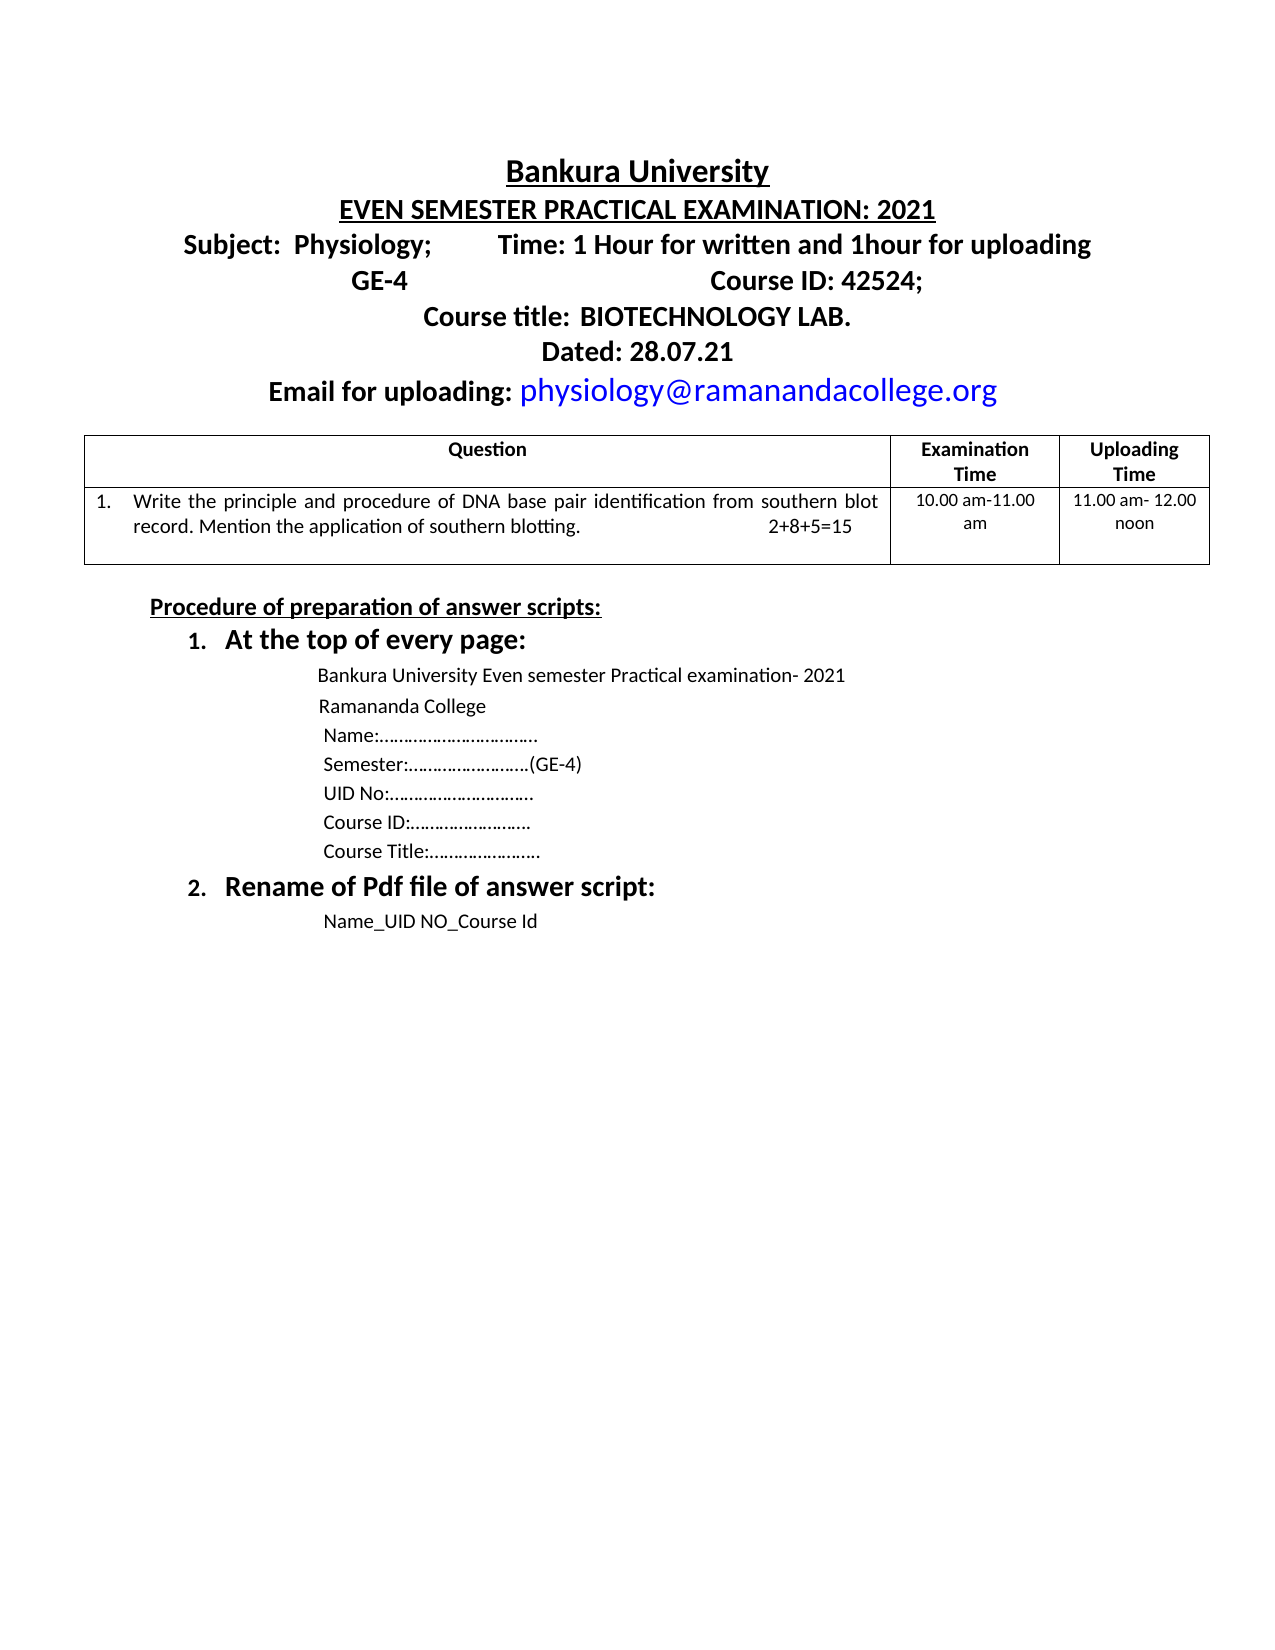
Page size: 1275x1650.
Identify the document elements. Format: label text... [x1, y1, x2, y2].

list At the top of every page: [187, 621, 1125, 657]
table_cell 10.00 am-11.00 am [891, 488, 1059, 564]
list UID No:………………………… [225, 780, 1125, 806]
list Bankura University Even semester Practical examination- 2021 [225, 662, 1125, 687]
text Course title: BIOTECHNOLOGY LAB. [150, 298, 1125, 333]
list Name_UID NO_Course Id [225, 909, 1125, 934]
table_header Question [85, 436, 890, 487]
text Procedure of preparation of answer scripts: [150, 591, 1125, 621]
list Course ID:……………………. [225, 809, 1125, 835]
list Name:…………………………… [225, 722, 1125, 747]
table_cell Write the principle and procedure of DNA base pair identification from southern blot record. Mention the application of southern blotting. 2+8+5=15 [85, 488, 890, 564]
text EVEN SEMESTER PRACTICAL EXAMINATION: 2021 [150, 191, 1125, 226]
text GE-4 Course ID: 42524; [150, 262, 1125, 298]
text Bankura University [150, 150, 1125, 191]
table_cell 11.00 am- 12.00 noon [1060, 488, 1209, 564]
list Ramananda College [225, 693, 1125, 718]
table_header Uploading Time [1060, 436, 1209, 487]
list Semester:…………………….(GE-4) [225, 751, 1125, 777]
table_header Examination Time [891, 436, 1059, 487]
list Course Title:………………….. [225, 839, 1125, 864]
text Email for uploading: physiology@ramanandacollege.org [150, 369, 1125, 409]
text Dated: 28.07.21 [150, 333, 1125, 369]
list Rename of Pdf file of answer script: [187, 868, 1125, 903]
text Subject: Physiology; Time: 1 Hour for written and 1hour for uploading [150, 226, 1125, 262]
